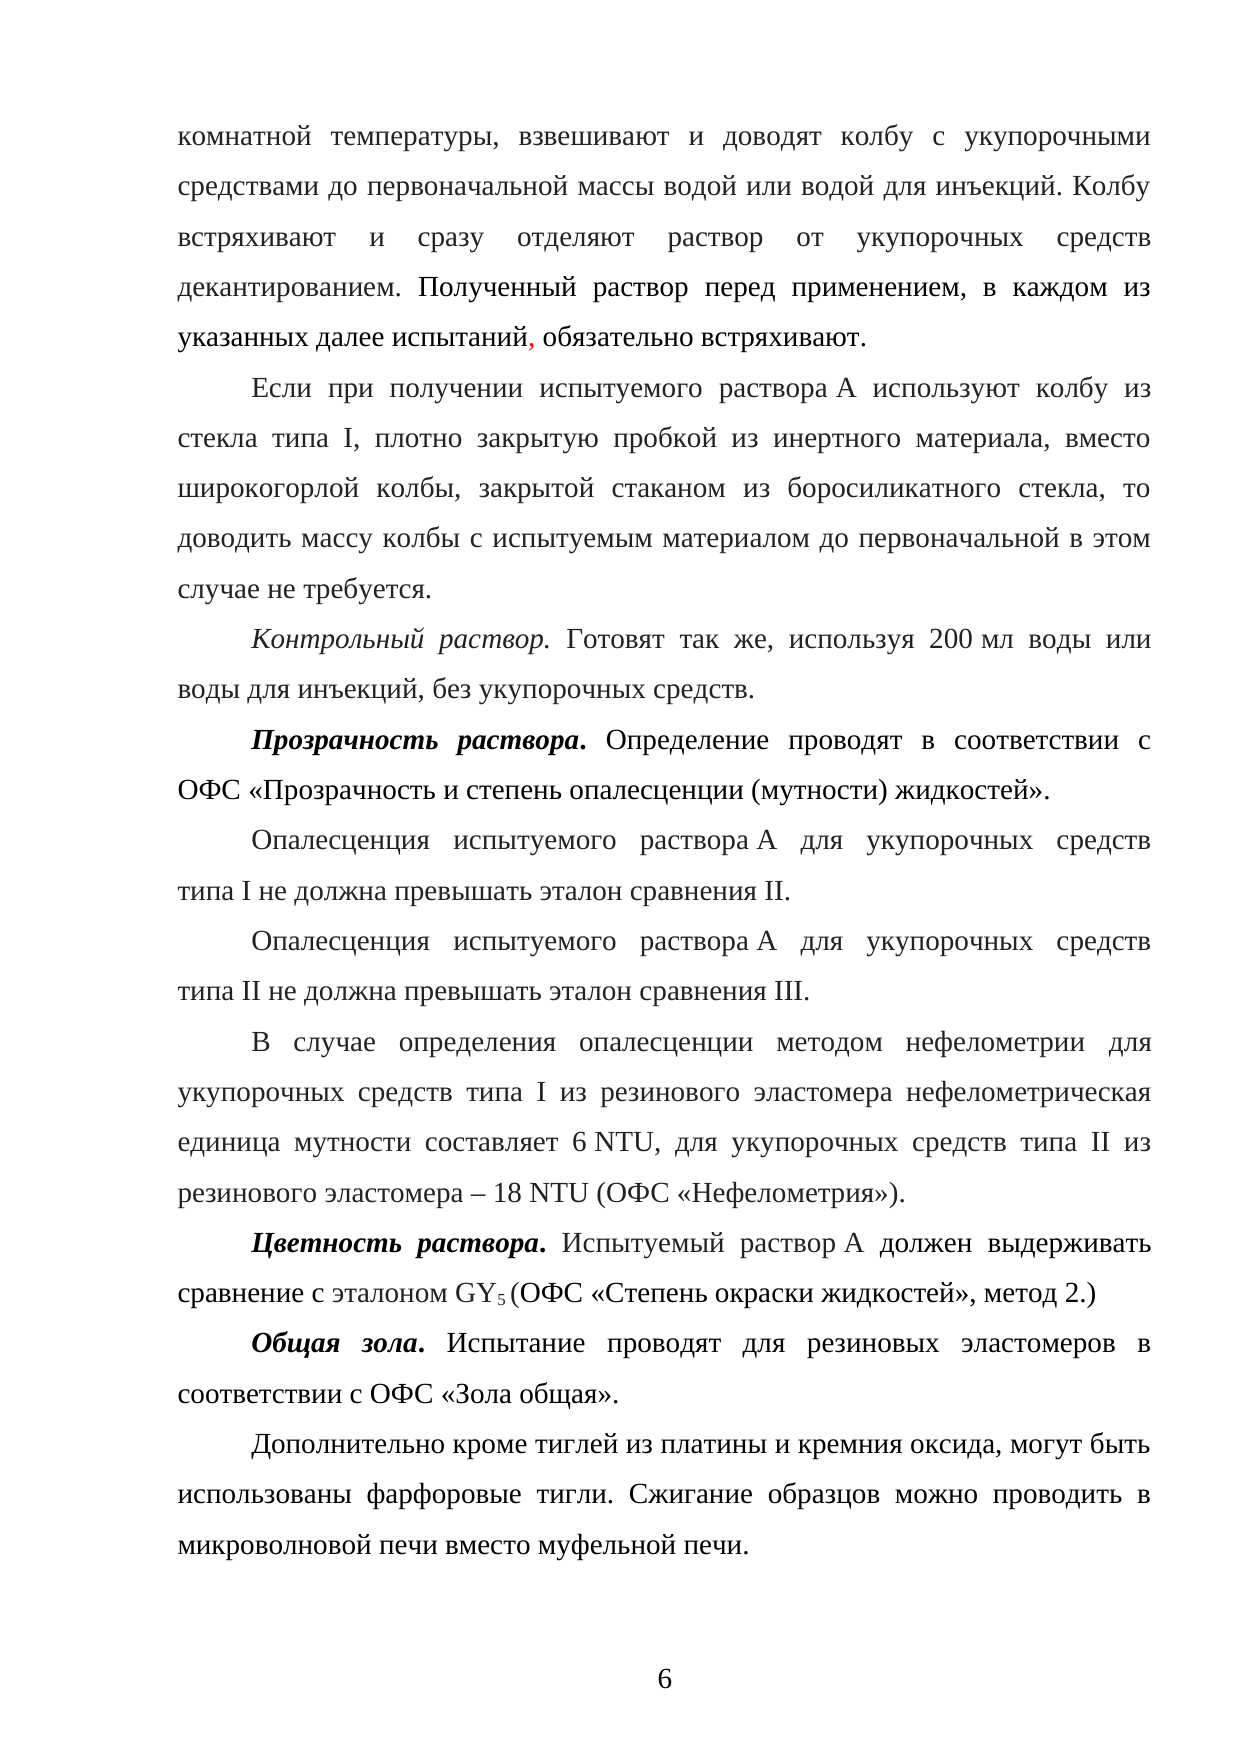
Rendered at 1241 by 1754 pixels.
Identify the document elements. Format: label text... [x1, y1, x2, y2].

text Контрольный раствор. Готовят так же, используя 200 мл воды или воды для инъекций, без укупорочных средств. [177, 621, 1152, 705]
text Опалесценция испытуемого раствора А для укупорочных средств типа II не должна превышать эталон сравнения III. [177, 923, 1152, 1007]
text Если при получении испытуемого раствора А используют колбу из стекла типа I, плотно закрытую пробкой из инертного материала, вместо широкогорлой колбы, закрытой стаканом из боросиликатного стекла, то доводить массу колбы с испытуемым материалом до первоначальной в этом случае не требуется. [177, 370, 1152, 604]
text Прозрачность раствора. Определение проводят в соответствии с ОФС «Прозрачность и степень опалесценции (мутности) жидкостей». [177, 722, 1152, 806]
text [177, 118, 1152, 353]
text В случае определения опалесценции методом нефелометрии для укупорочных средств типа I из резинового эластомера нефелометрическая единица мутности составляет 6 NTU, для укупорочных средств типа II из резинового эластомера ‒ 18 NTU (ОФС «Нефелометрия»). [177, 1024, 1152, 1208]
text Опалесценция испытуемого раствора А для укупорочных средств типа I не должна превышать эталон сравнения II. [177, 822, 1152, 906]
text Дополнительно кроме тиглей из платины и кремния оксида, могут быть использованы фарфоровые тигли. Сжигание образцов можно проводить в микроволновой печи вместо муфельной печи. [177, 1426, 1152, 1560]
text Цветность раствора. Испытуемый раствор А должен выдерживать сравнение с эталоном GY5 (ОФС «Степень окраски жидкостей», метод 2.) [177, 1225, 1152, 1309]
text Общая зола. Испытание проводят для резиновых эластомеров в соответствии с ОФС «Зола общая». [177, 1326, 1152, 1409]
